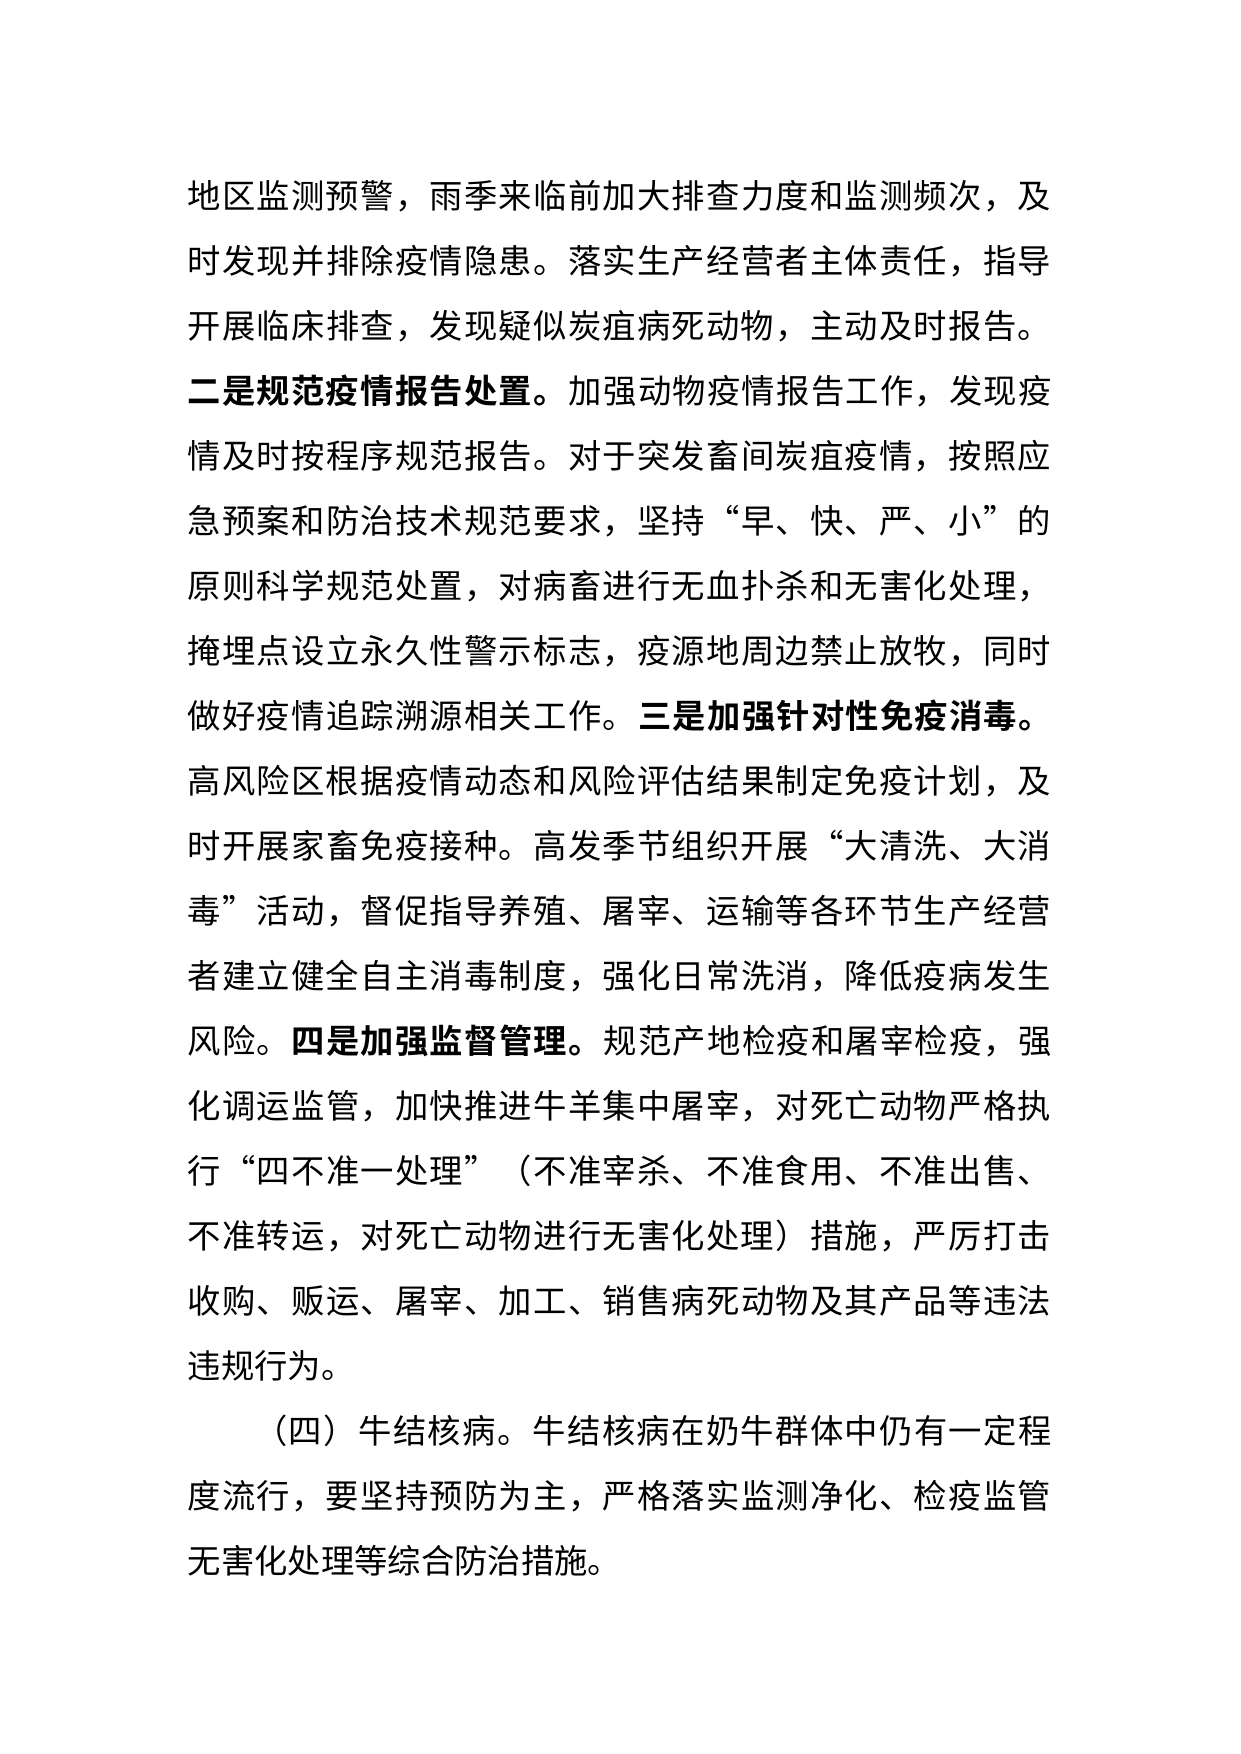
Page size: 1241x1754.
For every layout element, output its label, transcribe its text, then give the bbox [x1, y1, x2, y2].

text （四）牛结核病。牛结核病在奶牛群体中仍有一定程度流行，要坚持预防为主，严格落实监测净化、检疫监管、无害化处理等综合防治措施。 [187, 1397, 1053, 1592]
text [187, 162, 1053, 1397]
